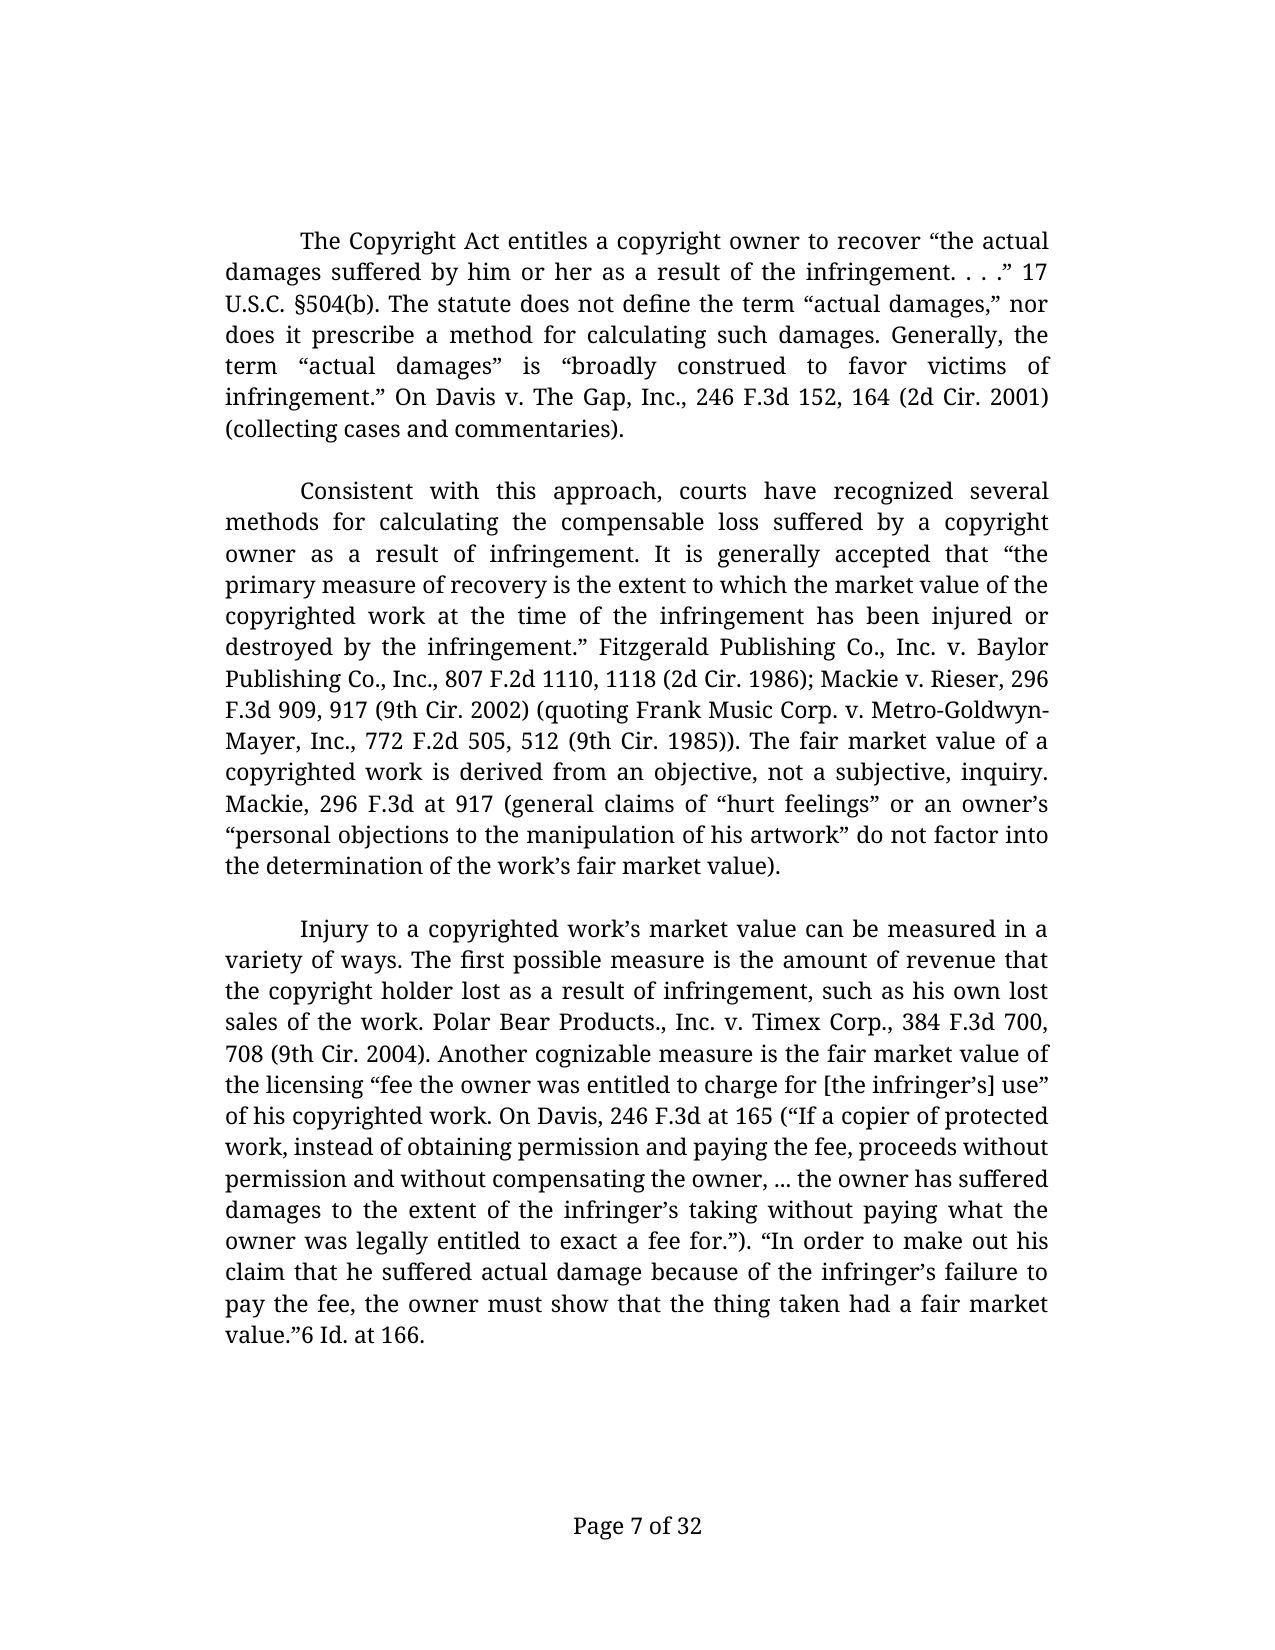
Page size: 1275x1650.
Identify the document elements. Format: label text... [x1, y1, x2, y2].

text Injury to a copyrighted work’s market value can be measured in a variety of ways. The first possible measure is the amount of revenue that the copyright holder lost as a result of infringement, such as his own lost sales of the work. Polar Bear Products., Inc. v. Timex Corp., 384 F.3d 700, 708 (9th Cir. 2004). Another cognizable measure is the fair market value of the licensing “fee the owner was entitled to charge for [the infringer’s] use” of his copyrighted work. On Davis, 246 F.3d at 165 (“If a copier of protected work, instead of obtaining permission and paying the fee, proceeds without permission and without compensating the owner, ... the owner has suffered damages to the extent of the infringer’s taking without paying what the owner was legally entitled to exact a fee for.”). “In order to make out his claim that he suffered actual damage because of the infringer’s failure to pay the fee, the owner must show that the thing taken had a fair market value.”6 Id. at 166. [225, 912, 1050, 1350]
text The Copyright Act entitles a copyright owner to recover “the actual damages suffered by him or her as a result of the infringement. . . .” 17 U.S.C. §504(b). The statute does not define the term “actual damages,” nor does it prescribe a method for calculating such damages. Generally, the term “actual damages” is “broadly construed to favor victims of infringement.” On Davis v. The Gap, Inc., 246 F.3d 152, 164 (2d Cir. 2001) (collecting cases and commentaries). [225, 225, 1050, 444]
text Consistent with this approach, courts have recognized several methods for calculating the compensable loss suffered by a copyright owner as a result of infringement. It is generally accepted that “the primary measure of recovery is the extent to which the market value of the copyrighted work at the time of the infringement has been injured or destroyed by the infringement.” Fitzgerald Publishing Co., Inc. v. Baylor Publishing Co., Inc., 807 F.2d 1110, 1118 (2d Cir. 1986); Mackie v. Rieser, 296 F.3d 909, 917 (9th Cir. 2002) (quoting Frank Music Corp. v. Metro-Goldwyn-Mayer, Inc., 772 F.2d 505, 512 (9th Cir. 1985)). The fair market value of a copyrighted work is derived from an objective, not a subjective, inquiry. Mackie, 296 F.3d at 917 (general claims of “hurt feelings” or an owner’s “personal objections to the manipulation of his artwork” do not factor into the determination of the work’s fair market value). [225, 475, 1050, 881]
